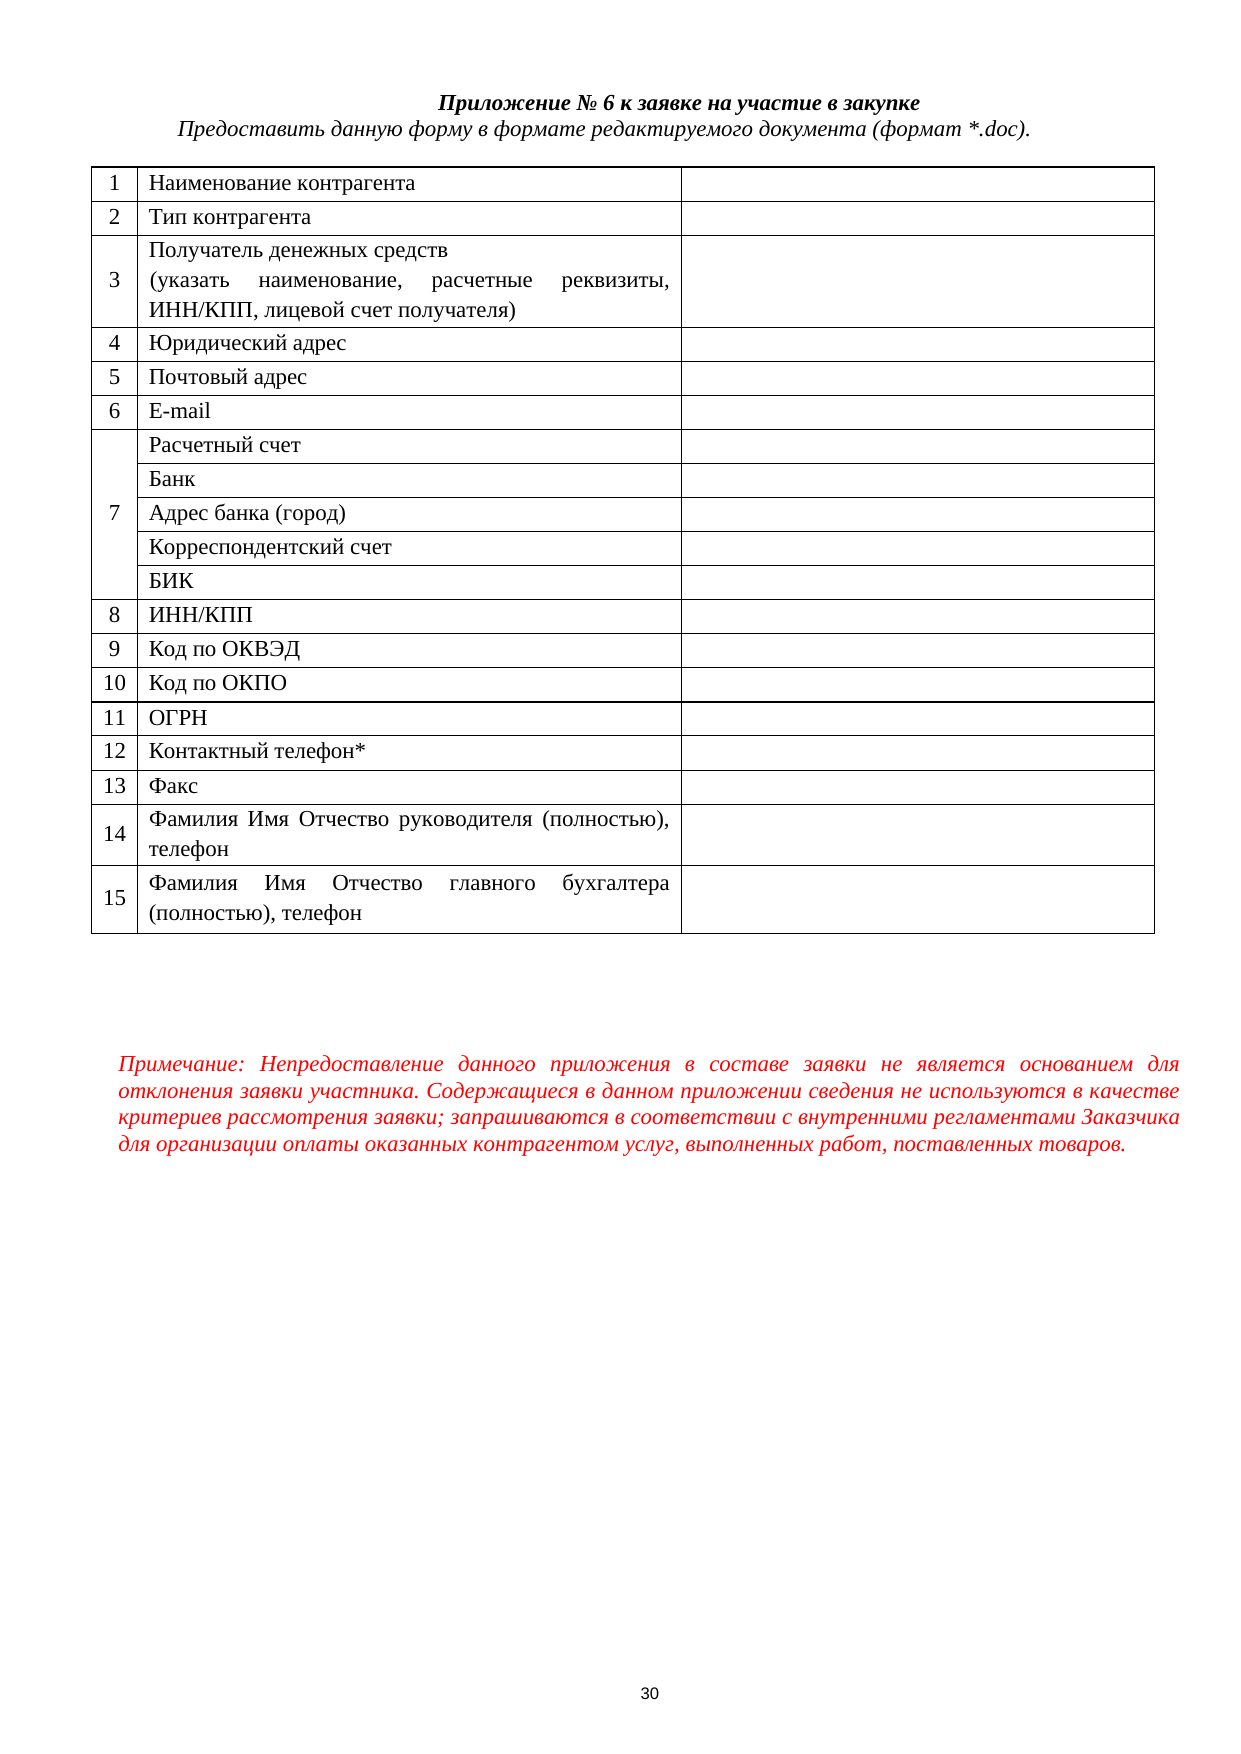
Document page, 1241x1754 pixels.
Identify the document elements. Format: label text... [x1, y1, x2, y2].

table_cell БИК [138, 566, 681, 599]
table_cell [682, 464, 1154, 497]
table_cell 14 [92, 805, 137, 865]
table_cell Расчетный счет [138, 430, 681, 463]
table_cell 10 [92, 668, 137, 701]
table_cell E-mail [138, 396, 681, 429]
table_cell [682, 866, 1154, 932]
table_header 1 [92, 168, 137, 201]
table_cell Тип контрагента [138, 202, 681, 234]
table_cell 6 [92, 396, 137, 429]
table_cell 15 [92, 866, 137, 932]
table_cell [682, 430, 1154, 463]
table_cell 11 [92, 703, 137, 735]
table_header Наименование контрагента [138, 168, 681, 201]
table_cell [682, 600, 1154, 633]
table_cell Банк [138, 464, 681, 497]
table_cell ОГРН [138, 703, 681, 735]
table_cell 7 [92, 430, 137, 599]
text Приложение № 6 к заявке на участие в закупке [118, 89, 1181, 115]
table_cell Юридический адрес [138, 328, 681, 361]
table_cell Код по ОКВЭД [138, 634, 681, 667]
table_cell [682, 566, 1154, 599]
table_cell Контактный телефон* [138, 736, 681, 769]
table_cell Адрес банка (город) [138, 498, 681, 531]
table_cell [682, 805, 1154, 865]
table_cell 3 [92, 236, 137, 327]
table_cell [682, 736, 1154, 769]
table_cell Факс [138, 771, 681, 803]
table_cell 4 [92, 328, 137, 361]
table_cell [682, 498, 1154, 531]
table_cell 2 [92, 202, 137, 234]
table_cell [682, 703, 1154, 735]
table_cell 12 [92, 736, 137, 769]
table_cell 5 [92, 362, 137, 395]
table_cell Фамилия Имя Отчество главного бухгалтера (полностью), телефон [138, 866, 681, 932]
table_cell Почтовый адрес [138, 362, 681, 395]
table_cell [682, 634, 1154, 667]
table_cell [682, 362, 1154, 395]
table_cell [682, 202, 1154, 234]
table_cell [682, 532, 1154, 565]
text Примечание: Непредоставление данного приложения в составе заявки не является основанием для отклонения заявки участника. Содержащиеся в данном приложении сведения не используются в качестве критериев рассмотрения заявки; запрашиваются в соответствии с внутренними регламентами Заказчика для организации оплаты оказанных контрагентом услуг, выполненных работ, поставленных товаров. [118, 1051, 1181, 1156]
table_cell Получатель денежных средств (указать наименование, расчетные реквизиты, ИНН/КПП, лицевой счет получателя) [138, 236, 681, 327]
table_cell Код по ОКПО [138, 668, 681, 701]
table_cell Фамилия Имя Отчество руководителя (полностью), телефон [138, 805, 681, 865]
text Предоставить данную форму в формате редактируемого документа (формат *.doc). [118, 115, 1181, 141]
table_header [682, 168, 1154, 201]
table_cell [682, 328, 1154, 361]
table_cell 9 [92, 634, 137, 667]
table_cell 8 [92, 600, 137, 633]
table_cell [682, 396, 1154, 429]
table_cell ИНН/КПП [138, 600, 681, 633]
table_cell [682, 236, 1154, 327]
table_cell Корреспондентский счет [138, 532, 681, 565]
table_cell [682, 668, 1154, 701]
table_cell 13 [92, 771, 137, 803]
table_cell [682, 771, 1154, 803]
